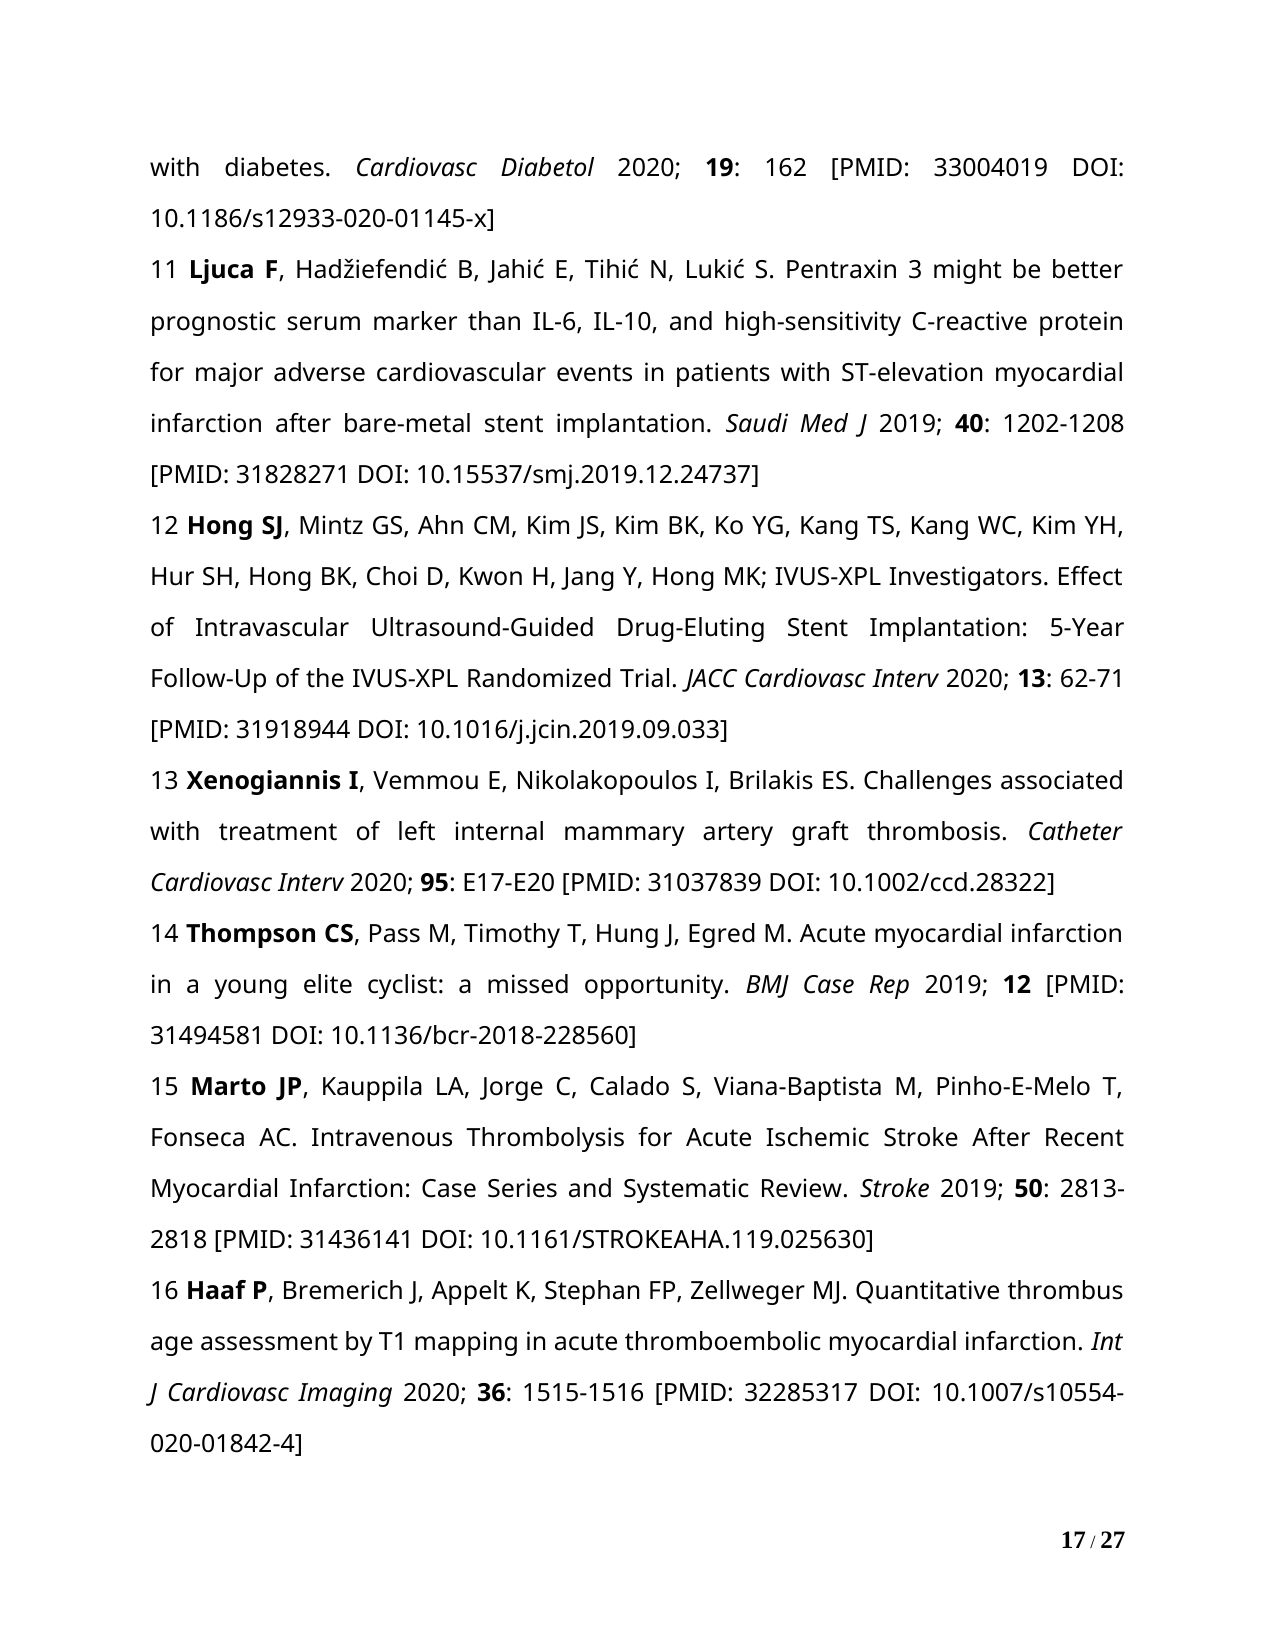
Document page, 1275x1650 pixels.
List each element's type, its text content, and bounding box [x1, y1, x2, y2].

text 14 Thompson CS, Pass M, Timothy T, Hung J, Egred M. Acute myocardial infarction in a young elite cyclist: a missed opportunity. BMJ Case Rep 2019; 12 [PMID: 31494581 DOI: 10.1136/bcr-2018-228560] [150, 916, 1125, 1052]
text 13 Xenogiannis I, Vemmou E, Nikolakopoulos I, Brilakis ES. Challenges associated with treatment of left internal mammary artery graft thrombosis. Catheter Cardiovasc Interv 2020; 95: E17-E20 [PMID: 31037839 DOI: 10.1002/ccd.28322] [150, 762, 1125, 899]
text 16 Haaf P, Bremerich J, Appelt K, Stephan FP, Zellweger MJ. Quantitative thrombus age assessment by T1 mapping in acute thromboembolic myocardial infarction. Int J Cardiovasc Imaging 2020; 36: 1515-1516 [PMID: 32285317 DOI: 10.1007/s10554-020-01842-4] [150, 1273, 1125, 1460]
text 12 Hong SJ, Mintz GS, Ahn CM, Kim JS, Kim BK, Ko YG, Kang TS, Kang WC, Kim YH, Hur SH, Hong BK, Choi D, Kwon H, Jang Y, Hong MK; IVUS-XPL Investigators. Effect of Intravascular Ultrasound-Guided Drug-Eluting Stent Implantation: 5-Year Follow-Up of the IVUS-XPL Randomized Trial. JACC Cardiovasc Interv 2020; 13: 62-71 [PMID: 31918944 DOI: 10.1016/j.jcin.2019.09.033] [150, 507, 1125, 746]
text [150, 150, 1125, 235]
text 11 Ljuca F, Hadžiefendić B, Jahić E, Tihić N, Lukić S. Pentraxin 3 might be better prognostic serum marker than IL-6, IL-10, and high-sensitivity C-reactive protein for major adverse cardiovascular events in patients with ST-elevation myocardial infarction after bare-metal stent implantation. Saudi Med J 2019; 40: 1202-1208 [PMID: 31828271 DOI: 10.15537/smj.2019.12.24737] [150, 252, 1125, 490]
text 15 Marto JP, Kauppila LA, Jorge C, Calado S, Viana-Baptista M, Pinho-E-Melo T, Fonseca AC. Intravenous Thrombolysis for Acute Ischemic Stroke After Recent Myocardial Infarction: Case Series and Systematic Review. Stroke 2019; 50: 2813-2818 [PMID: 31436141 DOI: 10.1161/STROKEAHA.119.025630] [150, 1069, 1125, 1256]
